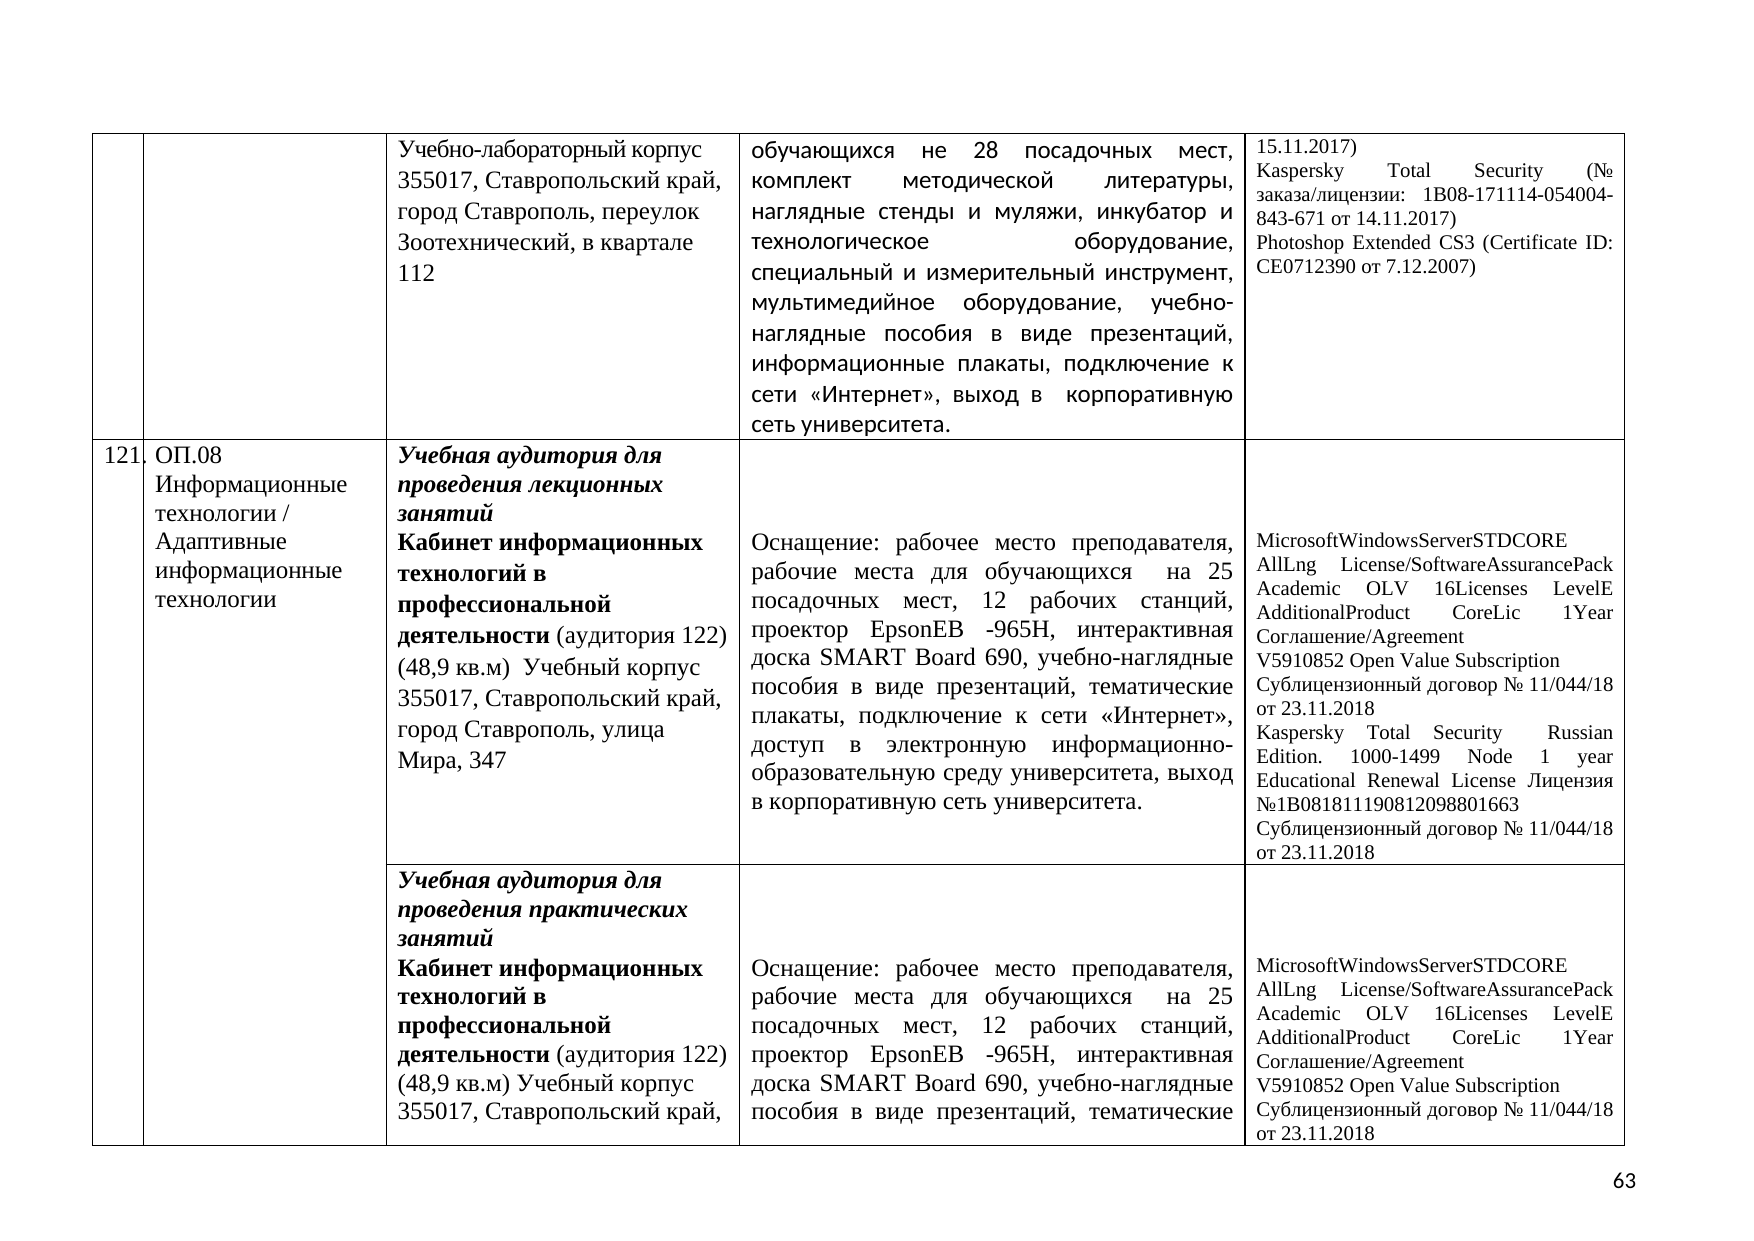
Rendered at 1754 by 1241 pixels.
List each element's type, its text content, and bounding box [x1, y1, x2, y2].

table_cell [740, 952, 1244, 1145]
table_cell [1246, 134, 1624, 439]
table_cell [740, 134, 1244, 439]
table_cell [387, 952, 739, 1145]
table_cell Учебная аудитория для проведения практических занятий [387, 865, 739, 952]
table_cell ОП.08 Информационные технологии / Адаптивные информационные технологии [144, 440, 386, 1145]
table_cell [1246, 440, 1624, 526]
table_cell Учебная аудитория для проведения лекционных занятий [387, 440, 739, 526]
table_cell [1246, 865, 1624, 952]
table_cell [387, 134, 739, 439]
table_cell [740, 440, 1244, 526]
table_cell [740, 865, 1244, 952]
table_cell [93, 440, 143, 1145]
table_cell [1246, 952, 1624, 1145]
